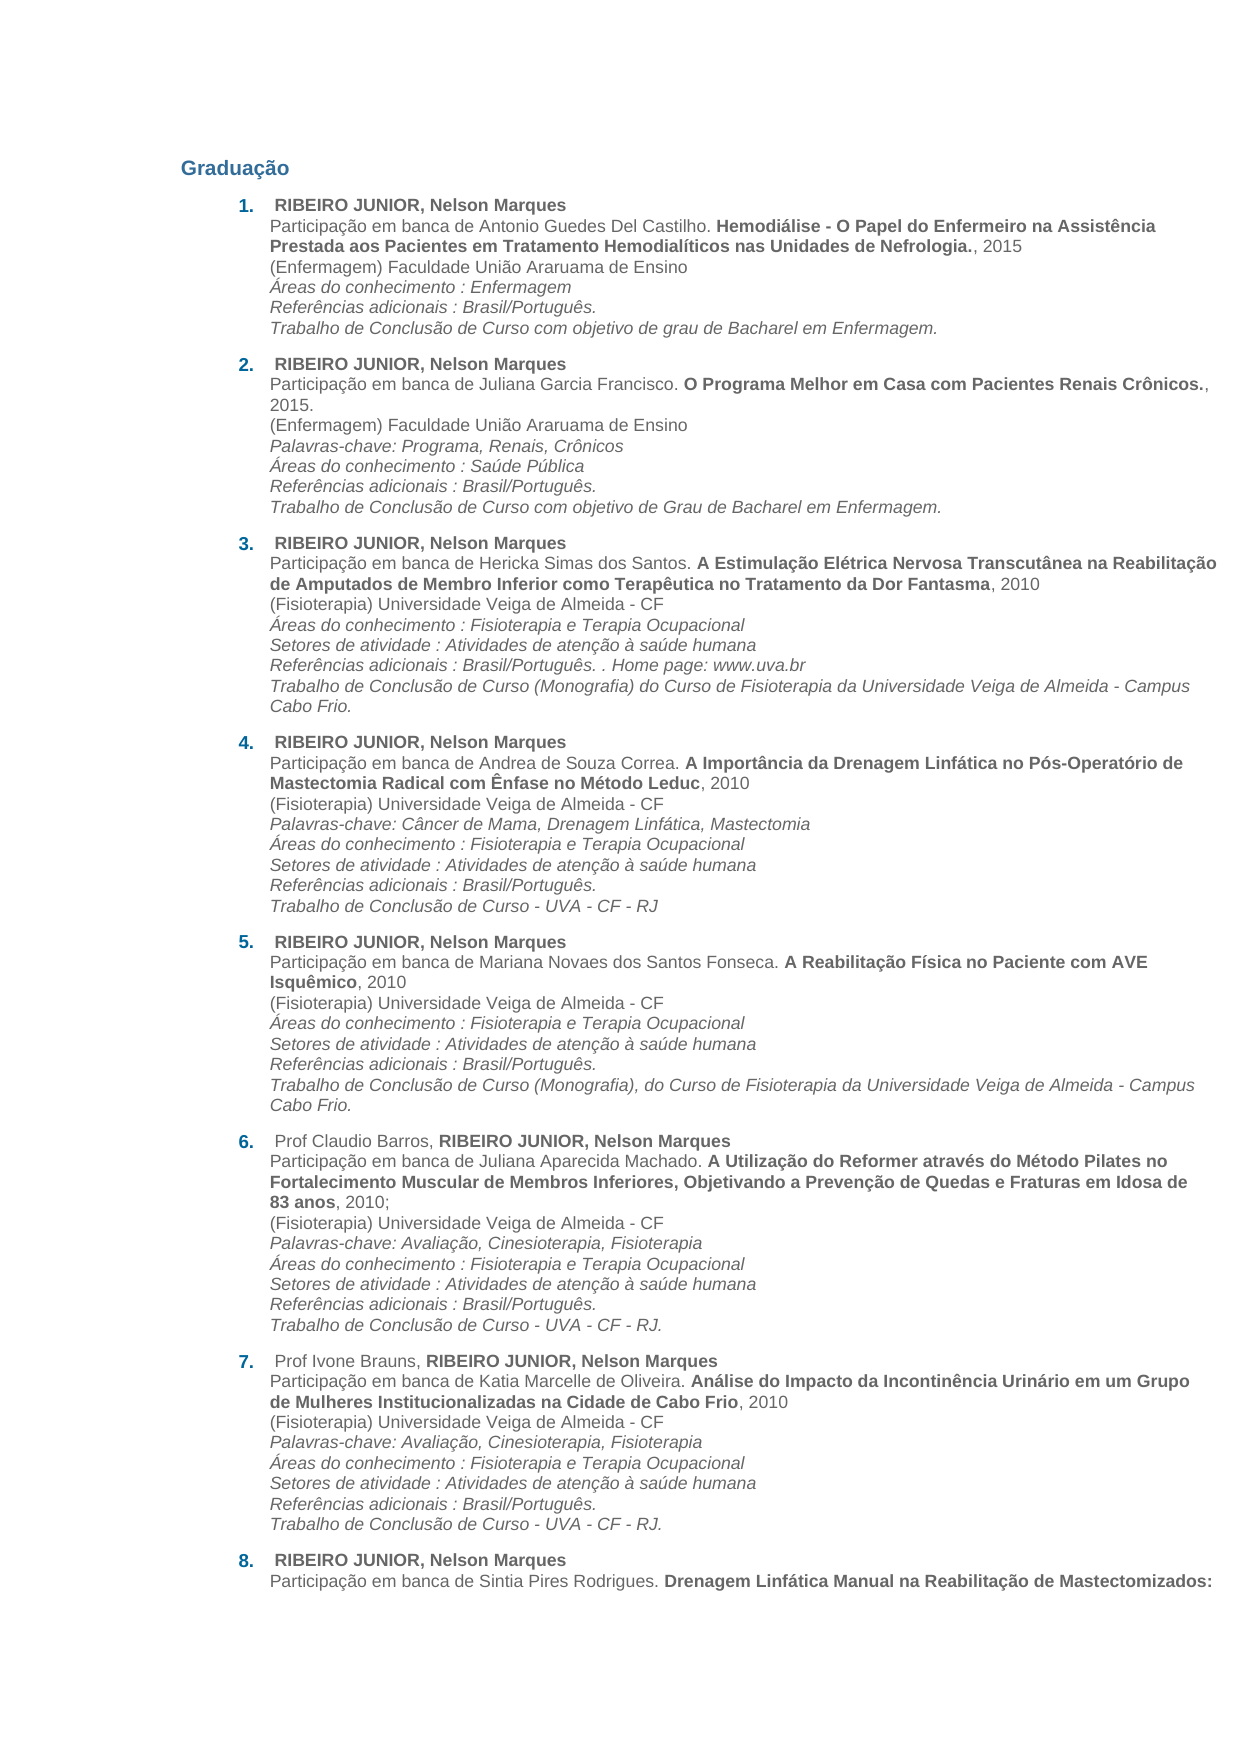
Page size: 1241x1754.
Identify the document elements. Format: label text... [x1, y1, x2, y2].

table_cell RIBEIRO JUNIOR, Nelson Marques Participação em banca de Hericka Simas dos Santos. A Estimulação Elétrica Nervosa Transcutânea na Reabilitação de Amputados de Membro Inferior como Terapêutica no Tratamento da Dor Fantasma, 2010 (Fisioterapia) Universidade Veiga de Almeida - CF Áreas do conhecimento : Fisioterapia e Terapia Ocupacional Setores de atividade : Atividades de atenção à saúde humana Referências adicionais : Brasil/Português. . Home page: www.uva.br Trabalho de Conclusão de Curso (Monografia) do Curso de Fisioterapia da Universidade Veiga de Almeida - Campus Cabo Frio. [262, 525, 1240, 724]
table_cell Prof Ivone Brauns, RIBEIRO JUNIOR, Nelson Marques Participação em banca de Katia Marcelle de Oliveira. Análise do Impacto da Incontinência Urinário em um Grupo de Mulheres Institucionalizadas na Cidade de Cabo Frio, 2010 (Fisioterapia) Universidade Veiga de Almeida - CF Palavras-chave: Avaliação, Cinesioterapia, Fisioterapia Áreas do conhecimento : Fisioterapia e Terapia Ocupacional Setores de atividade : Atividades de atenção à saúde humana Referências adicionais : Brasil/Português. Trabalho de Conclusão de Curso - UVA - CF - RJ. [262, 1343, 1240, 1542]
table_cell 4. [118, 724, 262, 923]
table_cell 3. [118, 525, 262, 724]
table_cell RIBEIRO JUNIOR, Nelson Marques Participação em banca de Juliana Garcia Francisco. O Programa Melhor em Casa com Pacientes Renais Crônicos., 2015. (Enfermagem) Faculdade União Araruama de Ensino Palavras-chave: Programa, Renais, Crônicos Áreas do conhecimento : Saúde Pública Referências adicionais : Brasil/Português. Trabalho de Conclusão de Curso com objetivo de Grau de Bacharel em Enfermagem. [262, 346, 1240, 525]
table_cell Prof Claudio Barros, RIBEIRO JUNIOR, Nelson Marques Participação em banca de Juliana Aparecida Machado. A Utilização do Reformer através do Método Pilates no Fortalecimento Muscular de Membros Inferiores, Objetivando a Prevenção de Quedas e Fraturas em Idosa de 83 anos, 2010; (Fisioterapia) Universidade Veiga de Almeida - CF Palavras-chave: Avaliação, Cinesioterapia, Fisioterapia Áreas do conhecimento : Fisioterapia e Terapia Ocupacional Setores de atividade : Atividades de atenção à saúde humana Referências adicionais : Brasil/Português. Trabalho de Conclusão de Curso - UVA - CF - RJ. [262, 1123, 1240, 1343]
table_header 1. [118, 187, 262, 346]
table_cell 5. [118, 924, 262, 1123]
table_cell 7. [118, 1343, 262, 1542]
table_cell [262, 1542, 1240, 1598]
table_cell 2. [118, 346, 262, 525]
table_cell RIBEIRO JUNIOR, Nelson Marques Participação em banca de Mariana Novaes dos Santos Fonseca. A Reabilitação Física no Paciente com AVE Isquêmico, 2010 (Fisioterapia) Universidade Veiga de Almeida - CF Áreas do conhecimento : Fisioterapia e Terapia Ocupacional Setores de atividade : Atividades de atenção à saúde humana Referências adicionais : Brasil/Português. Trabalho de Conclusão de Curso (Monografia), do Curso de Fisioterapia da Universidade Veiga de Almeida - Campus Cabo Frio. [262, 924, 1240, 1123]
table_header RIBEIRO JUNIOR, Nelson Marques Participação em banca de Antonio Guedes Del Castilho. Hemodiálise - O Papel do Enfermeiro na Assistência Prestada aos Pacientes em Tratamento Hemodialíticos nas Unidades de Nefrologia., 2015 (Enfermagem) Faculdade União Araruama de Ensino Áreas do conhecimento : Enfermagem Referências adicionais : Brasil/Português. Trabalho de Conclusão de Curso com objetivo de grau de Bacharel em Enfermagem. [262, 187, 1240, 346]
table_cell RIBEIRO JUNIOR, Nelson Marques Participação em banca de Andrea de Souza Correa. A Importância da Drenagem Linfática no Pós-Operatório de Mastectomia Radical com Ênfase no Método Leduc, 2010 (Fisioterapia) Universidade Veiga de Almeida - CF Palavras-chave: Câncer de Mama, Drenagem Linfática, Mastectomia Áreas do conhecimento : Fisioterapia e Terapia Ocupacional Setores de atividade : Atividades de atenção à saúde humana Referências adicionais : Brasil/Português. Trabalho de Conclusão de Curso - UVA - CF - RJ [262, 724, 1240, 923]
table_header Graduação [118, 148, 1240, 187]
table_cell 8. [118, 1542, 262, 1598]
table_cell 6. [118, 1123, 262, 1343]
